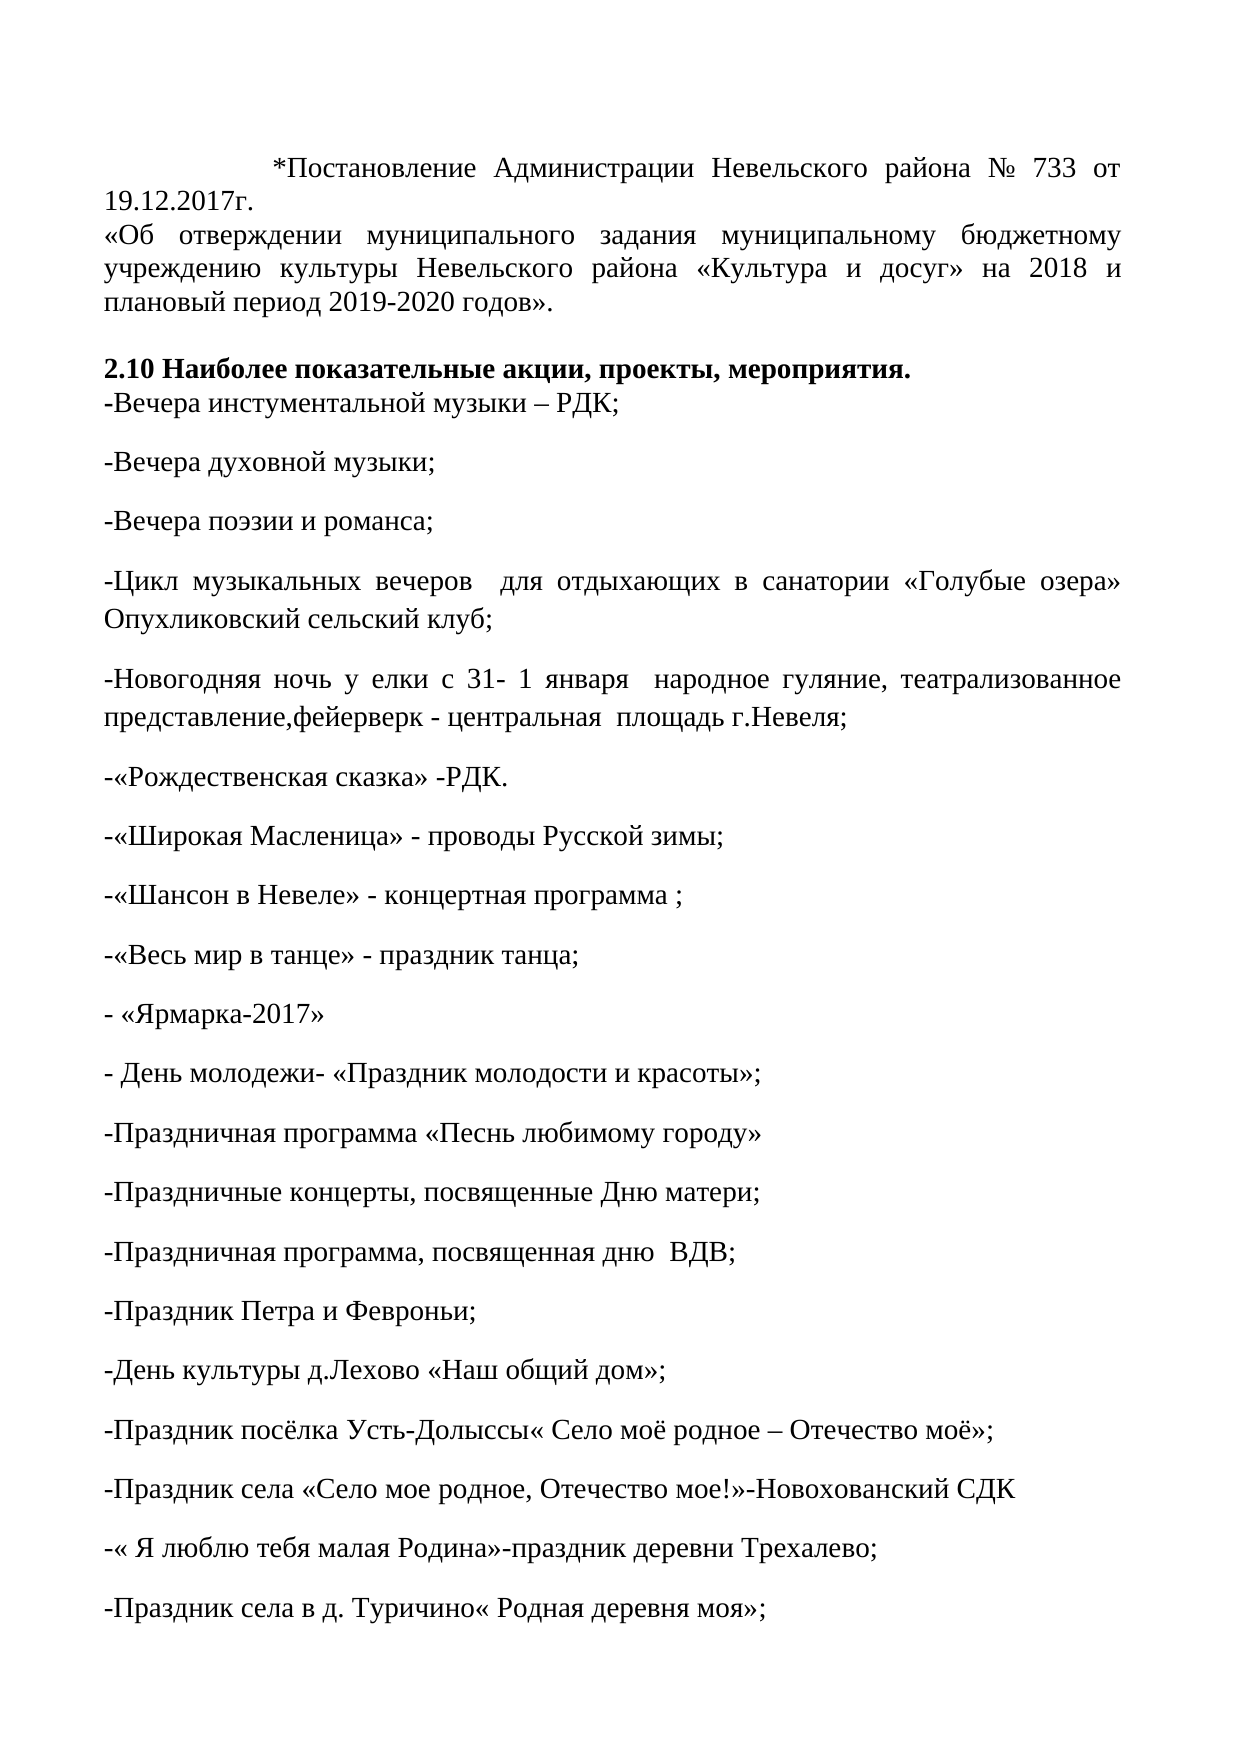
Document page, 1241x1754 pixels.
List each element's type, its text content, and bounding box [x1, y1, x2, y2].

text *Постановление Администрации Невельского района № 733 от 19.12.2017г. [103, 150, 1122, 217]
text -Праздничная программа, посвященная дню ВДВ; [103, 1234, 1122, 1267]
text -«Широкая Масленица» - проводы Русской зимы; [103, 818, 1122, 852]
text - День молодежи- «Праздник молодости и красоты»; [103, 1056, 1122, 1089]
text -Новогодняя ночь у елки с 31- 1 января народное гуляние, театрализованное представление,фейерверк - центральная площадь г.Невеля; [103, 661, 1122, 733]
text - «Ярмарка-2017» [103, 996, 1122, 1030]
text -Цикл музыкальных вечеров для отдыхающих в санатории «Голубые озера» Опухликовский сельский клуб; [103, 563, 1122, 635]
text -День культуры д.Лехово «Наш общий дом»; [103, 1352, 1122, 1386]
text -Вечера инстументальной музыки – РДК; [103, 385, 1122, 418]
text -Праздник Петра и Февроньи; [103, 1293, 1122, 1327]
text «Об отверждении муниципального задания муниципальному бюджетному учреждению культуры Невельского района «Культура и досуг» на 2018 и плановый период 2019-2020 годов». [103, 217, 1122, 318]
text -Праздник села в д. Туричино« Родная деревня моя»; [103, 1590, 1122, 1623]
text -Праздник села «Село мое родное, Отечество мое!»-Новохованский СДК [103, 1471, 1122, 1505]
text -« Я люблю тебя малая Родина»-праздник деревни Трехалево; [103, 1531, 1122, 1564]
text 2.10 Наиболее показательные акции, проекты, мероприятия. [103, 351, 1122, 385]
text -«Рождественская сказка» -РДК. [103, 759, 1122, 792]
text -«Весь мир в танце» - праздник танца; [103, 937, 1122, 970]
text -«Шансон в Невеле» - концертная программа ; [103, 877, 1122, 911]
text -Вечера духовной музыки; [103, 444, 1122, 478]
text -Вечера поэзии и романса; [103, 503, 1122, 537]
text -Праздничная программа «Песнь любимому городу» [103, 1115, 1122, 1148]
text -Праздничные концерты, посвященные Дню матери; [103, 1174, 1122, 1208]
text -Праздник посёлка Усть-Долыссы« Село моё родное – Отечество моё»; [103, 1412, 1122, 1445]
